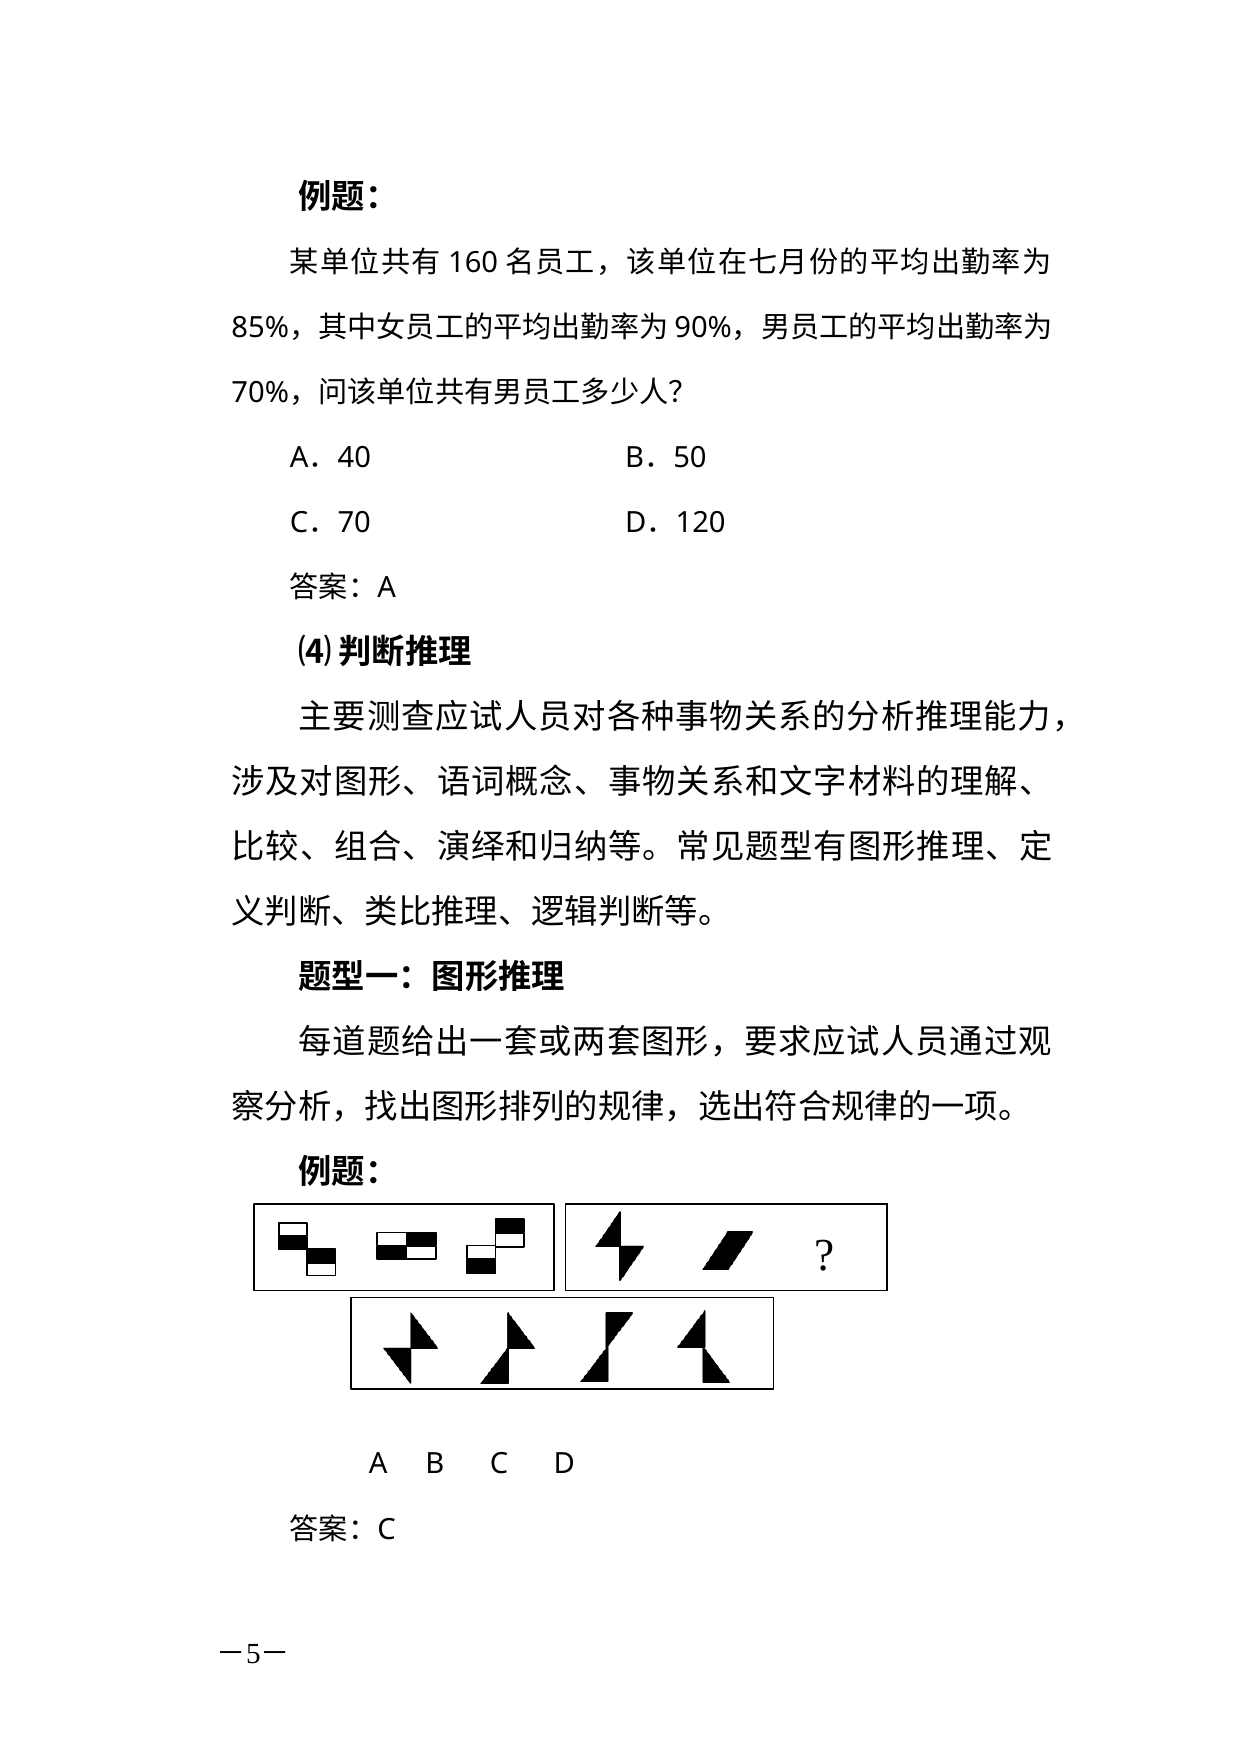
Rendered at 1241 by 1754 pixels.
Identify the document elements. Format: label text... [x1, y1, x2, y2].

picture [677, 1310, 730, 1383]
picture [595, 1211, 644, 1281]
text A B C D [231, 1429, 1053, 1494]
text 例题： [231, 162, 1053, 227]
text 答案：C [231, 1494, 1053, 1559]
text 题型一：图形推理 [231, 942, 1053, 1007]
text 每道题给出一套或两套图形，要求应试人员通过观察分析，找出图形排列的规律，选出符合规律的一项。 [231, 1007, 1053, 1137]
picture [480, 1312, 535, 1384]
text ⑷判断推理 [231, 617, 1053, 682]
text 某单位共有160名员工，该单位在七月份的平均出勤率为85%，其中女员工的平均出勤率为90%，男员工的平均出勤率为70%，问该单位共有男员工多少人？ [231, 227, 1053, 422]
text 例题： [231, 1137, 1053, 1202]
picture [383, 1312, 438, 1384]
text 答案：A [231, 552, 1053, 617]
picture [702, 1231, 753, 1270]
text A．40 B．50 [231, 422, 1053, 487]
text 主要测查应试人员对各种事物关系的分析推理能力，涉及对图形、语词概念、事物关系和文字材料的理解、比较、组合、演绎和归纳等。常见题型有图形推理、定义判断、类比推理、逻辑判断等。 [231, 682, 1053, 942]
picture [580, 1312, 633, 1382]
text C．70 D．120 [231, 487, 1053, 552]
